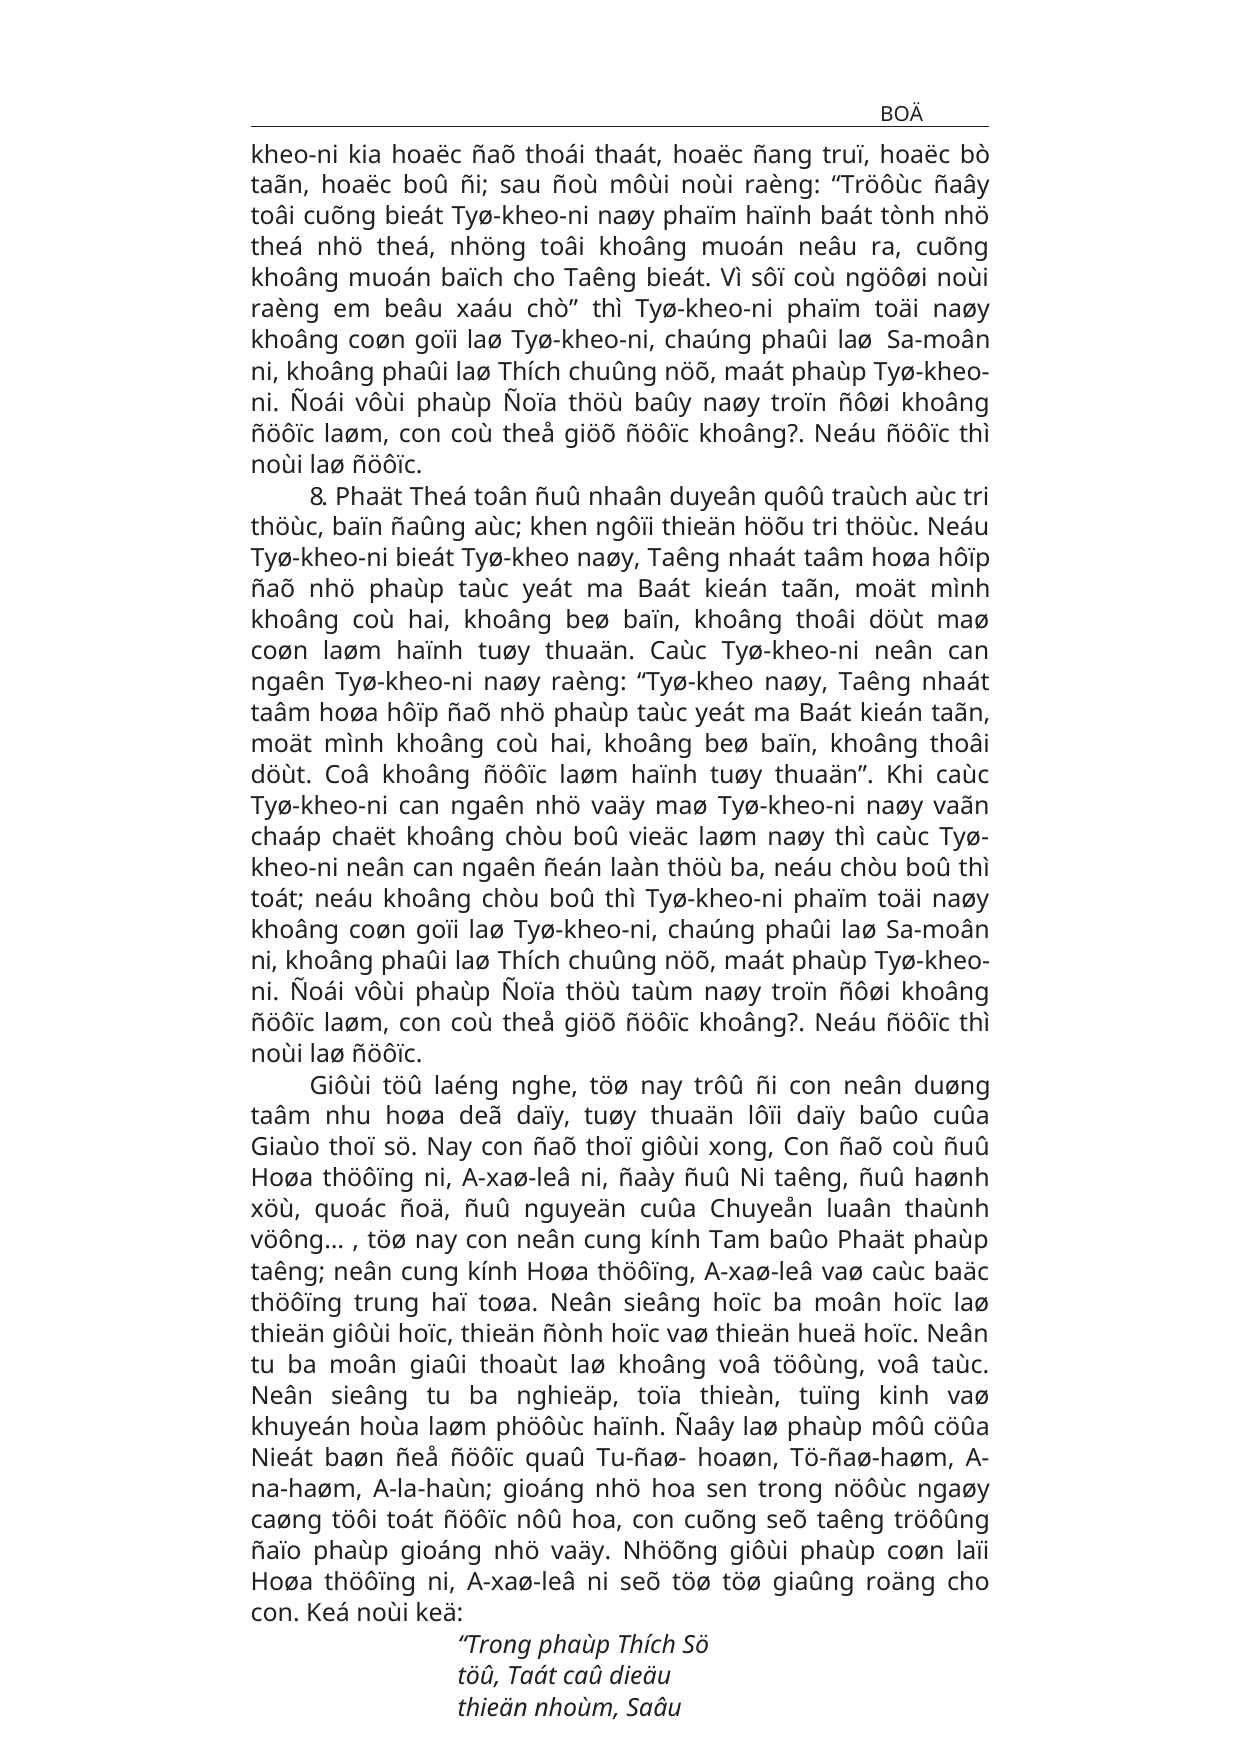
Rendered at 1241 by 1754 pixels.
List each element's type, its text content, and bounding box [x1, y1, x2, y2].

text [457, 1629, 717, 1724]
text Giôùi töû laéng nghe, töø nay trôû ñi con neân duøng taâm nhu hoøa deã daïy, tuøy thuaän lôïi daïy baûo cuûa Giaùo thoï sö. Nay con ñaõ thoï giôùi xong, Con ñaõ coù ñuû Hoøa thöôïng ni, A-xaø-leâ ni, ñaày ñuû Ni taêng, ñuû haønh xöù, quoác ñoä, ñuû nguyeän cuûa Chuyeån luaân thaùnh vöông… , töø nay con neân cung kính Tam baûo Phaät phaùp taêng; neân cung kính Hoøa thöôïng, A-xaø-leâ vaø caùc baäc thöôïng trung haï toøa. Neân sieâng hoïc ba moân hoïc laø thieän giôùi hoïc, thieän ñònh hoïc vaø thieän hueä hoïc. Neân tu ba moân giaûi thoaùt laø khoâng voâ töôùng, voâ taùc. Neân sieâng tu ba nghieäp, toïa thieàn, tuïng kinh vaø khuyeán hoùa laøm phöôùc haïnh. Ñaây laø phaùp môû cöûa Nieát baøn ñeå ñöôïc quaû Tu-ñaø- hoaøn, Tö-ñaø-haøm, A-na-haøm, A-la-haùn; gioáng nhö hoa sen trong nöôùc ngaøy caøng töôi toát ñöôïc nôû hoa, con cuõng seõ taêng tröôûng ñaïo phaùp gioáng nhö vaäy. Nhöõng giôùi phaùp coøn laïi Hoøa thöôïng ni, A-xaø-leâ ni seõ töø töø giaûng roäng cho con. Keá noùi keä: [250, 1070, 990, 1629]
list Phaät Theá toân ñuû nhaân duyeân quôû traùch aùc tri thöùc, baïn ñaûng aùc; khen ngôïi thieän höõu tri thöùc. Neáu Tyø-kheo-ni bieát Tyø-kheo naøy, Taêng nhaát taâm hoøa hôïp ñaõ nhö phaùp taùc yeát ma Baát kieán taãn, moät mình khoâng coù hai, khoâng beø baïn, khoâng thoâi döùt maø coøn laøm haïnh tuøy thuaän. Caùc Tyø-kheo-ni neân can ngaên Tyø-kheo-ni naøy raèng: “Tyø-kheo naøy, Taêng nhaát taâm hoøa hôïp ñaõ nhö phaùp taùc yeát ma Baát kieán taãn, moät mình khoâng coù hai, khoâng beø baïn, khoâng thoâi döùt. Coâ khoâng ñöôïc laøm haïnh tuøy thuaän”. Khi caùc Tyø-kheo-ni can ngaên nhö vaäy maø Tyø-kheo-ni naøy vaãn chaáp chaët khoâng chòu boû vieäc laøm naøy thì caùc Tyø-kheo-ni neân can ngaên ñeán laàn thöù ba, neáu chòu boû thì toát; neáu khoâng chòu boû thì Tyø-kheo-ni phaïm toäi naøy khoâng coøn goïi laø Tyø-kheo-ni, chaúng phaûi laø Sa-moân ni, khoâng phaûi laø Thích chuûng nöõ, maát phaùp Tyø-kheo-ni. Ñoái vôùi phaùp Ñoïa thöù taùm naøy troïn ñôøi khoâng ñöôïc laøm, con coù theå giöõ ñöôïc khoâng?. Neáu ñöôïc thì noùi laø ñöôïc. [250, 480, 990, 1070]
text kheo-ni kia hoaëc ñaõ thoái thaát, hoaëc ñang truï, hoaëc bò taãn, hoaëc boû ñi; sau ñoù môùi noùi raèng: “Tröôùc ñaây toâi cuõng bieát Tyø-kheo-ni naøy phaïm haïnh baát tònh nhö theá nhö theá, nhöng toâi khoâng muoán neâu ra, cuõng khoâng muoán baïch cho Taêng bieát. Vì sôï coù ngöôøi noùi raèng em beâu xaáu chò” thì Tyø-kheo-ni phaïm toäi naøy khoâng coøn goïi laø Tyø-kheo-ni, chaúng phaûi laø Sa-moân ni, khoâng phaûi laø Thích chuûng nöõ, maát phaùp Tyø-kheo-ni. Ñoái vôùi phaùp Ñoïa thöù baûy naøy troïn ñôøi khoâng ñöôïc laøm, con coù theå giöõ ñöôïc khoâng?. Neáu ñöôïc thì noùi laø ñöôïc. [250, 139, 990, 480]
